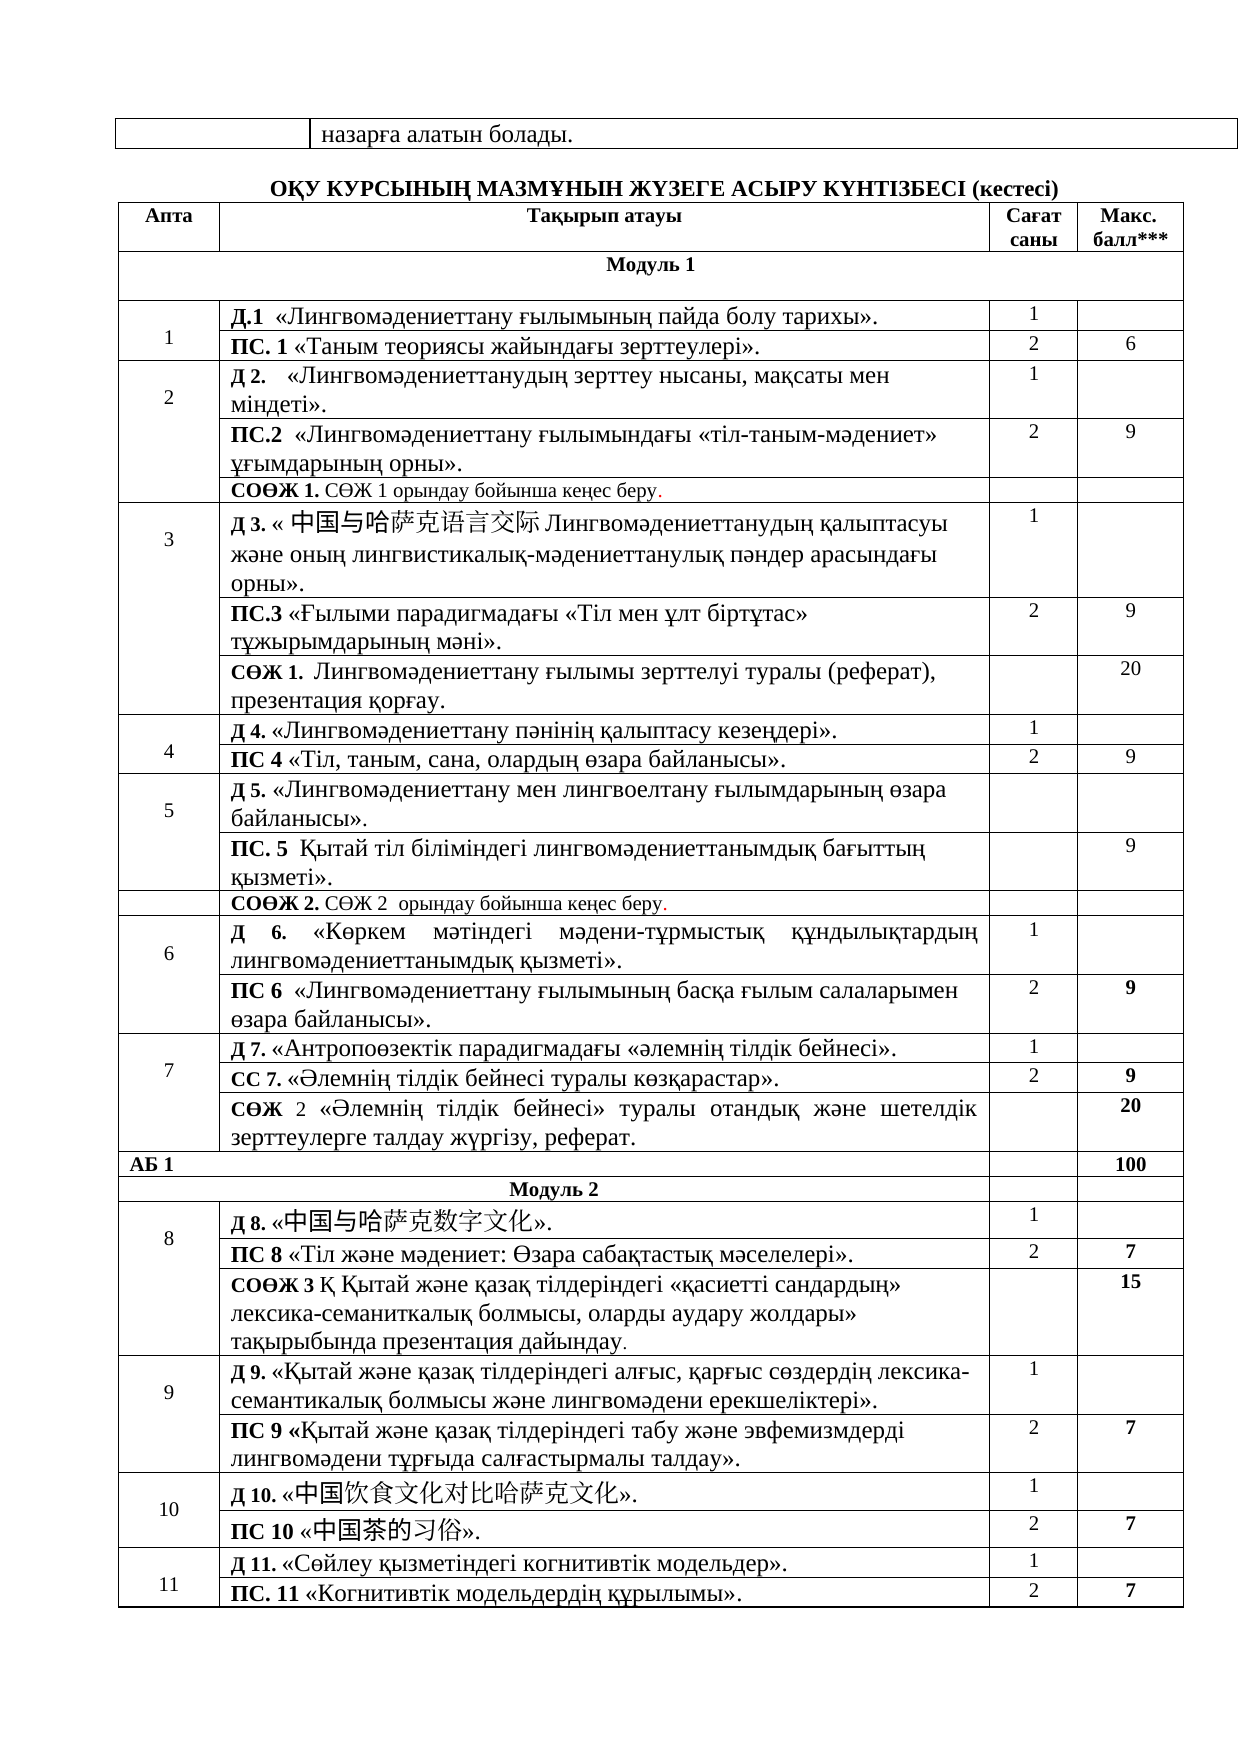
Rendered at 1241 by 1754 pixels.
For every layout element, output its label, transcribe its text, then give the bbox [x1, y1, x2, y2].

table_cell ПС.2 «Лингвомәдениеттану ғылымындағы «тіл-таным-мәдениет» ұғымдарының орны». [220, 419, 989, 477]
table_cell [990, 478, 1077, 502]
table_cell 2 [990, 745, 1077, 773]
table_cell АБ 1 [119, 1152, 989, 1176]
table_cell 2 [990, 975, 1077, 1032]
table_cell 9 [119, 1356, 219, 1472]
table_cell 1 [990, 1548, 1077, 1577]
table_cell 7 [1078, 1511, 1183, 1547]
table_cell 9 [1078, 598, 1183, 655]
table_cell Д.1 «Лингвомәдениеттану ғылымының пайда болу тарихы». [220, 301, 989, 330]
table_cell 2 [990, 1063, 1077, 1092]
table_cell [1078, 1356, 1183, 1414]
table_cell [990, 1269, 1077, 1355]
table_cell Д 6. «Көркем мәтіндегі мәдени-тұрмыстық құндылықтардың лингвомәдениеттанымдық қызметі». [220, 916, 989, 974]
table_cell 6 [119, 916, 219, 1032]
table_cell [1078, 503, 1183, 597]
text ОҚУ КУРСЫНЫҢ МАЗМҰНЫН ЖҮЗЕГЕ АСЫРУ КҮНТІЗБЕСІ (кестесі) [177, 175, 1152, 202]
table_cell Д 2. «Лингвомәдениеттанудың зерттеу нысаны, мақсаты мен міндеті». [220, 361, 989, 418]
table_cell СӨЖ 1. Лингвомәдениеттану ғылымы зерттелуі туралы (реферат), презентация қорғау. [220, 656, 989, 714]
table_cell 9 [1078, 745, 1183, 773]
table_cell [311, 119, 1237, 148]
table_cell [1078, 1548, 1183, 1577]
table_cell Д 4. «Лингвомәдениеттану пәнінің қалыптасу кезеңдері». [220, 715, 989, 743]
table_cell 5 [119, 774, 219, 890]
table_cell 6 [1078, 331, 1183, 359]
table_cell СОӨЖ 1. СӨЖ 1 орындау бойынша кеңес беру. [220, 478, 989, 502]
table_cell [1078, 916, 1183, 974]
table_cell 2 [990, 1239, 1077, 1268]
table_cell Д 7. «Антропоөзектік парадигмадағы «әлемнің тілдік бейнесі». [220, 1034, 989, 1062]
table_cell 7 [1078, 1578, 1183, 1606]
table_cell 7 [1078, 1415, 1183, 1472]
table_cell 2 [990, 1578, 1077, 1606]
table_cell 2 [119, 361, 219, 502]
table_cell Модуль 1 [119, 252, 1183, 300]
table_cell 9 [1078, 419, 1183, 477]
table_cell [1078, 891, 1183, 915]
table_cell 1 [990, 503, 1077, 597]
table_cell 7 [119, 1034, 219, 1151]
table_cell Д 3. « 中国与哈萨克语言交际Лингвомәдениеттанудың қалыптасуы және оның лингвистикалық-мәдениеттанулық пәндер арасындағы орны». [220, 503, 989, 597]
table_cell [1078, 715, 1183, 743]
table_cell [119, 891, 219, 915]
table_cell Д 10. «中国饮食文化对比哈萨克文化». [220, 1473, 989, 1509]
table_cell ПС 6 «Лингвомәдениеттану ғылымының басқа ғылым салаларымен өзара байланысы». [220, 975, 989, 1032]
table_cell ПС 9 «Қытай және қазақ тілдеріндегі табу және эвфемизмдерді лингвомәдени тұрғыда салғастырмалы талдау». [220, 1415, 989, 1472]
table_cell ПС. 11 «Когнитивтік модельдердің құрылымы». [220, 1578, 989, 1606]
table_cell Д 8. «中国与哈萨克数字文化». [220, 1202, 989, 1238]
table_cell 1 [990, 1473, 1077, 1509]
table_cell [1078, 774, 1183, 832]
table_cell 15 [1078, 1269, 1183, 1355]
table_cell Д 9. «Қытай және қазақ тілдеріндегі алғыс, қарғыс сөздердің лексика-семантикалық болмысы және лингвомәдени ерекшеліктері». [220, 1356, 989, 1414]
table_cell 1 [990, 916, 1077, 974]
table_header Макс. балл*** [1078, 203, 1183, 251]
table_cell 20 [1078, 1093, 1183, 1151]
table_cell 1 [990, 361, 1077, 418]
table_cell СОӨЖ 3 Қ Қытай және қазақ тілдеріндегі «қасиетті сандардың» лексика-семаниткалық болмысы, оларды аудару жолдары» тақырыбында презентация дайындау. [220, 1269, 989, 1355]
table_cell 7 [1078, 1239, 1183, 1268]
table_cell [990, 1152, 1077, 1176]
table_cell СС 7. «Әлемнің тілдік бейнесі туралы көзқарастар». [220, 1063, 989, 1092]
table_cell [1078, 1473, 1183, 1509]
table_cell 11 [119, 1548, 219, 1606]
table_header Тақырып атауы [220, 203, 989, 251]
table_cell [990, 656, 1077, 714]
table_cell 10 [119, 1473, 219, 1547]
table_cell 8 [119, 1202, 219, 1355]
table_cell Д 5. «Лингвомәдениеттану мен лингвоелтану ғылымдарының өзара байланысы». [220, 774, 989, 832]
table_cell ПС 4 «Тіл, таным, сана, олардың өзара байланысы». [220, 745, 989, 773]
table_cell [1078, 1177, 1183, 1201]
table_cell Модуль 2 [119, 1177, 989, 1201]
table_cell 1 [990, 715, 1077, 743]
table_cell ПС. 5 Қытай тіл біліміндегі лингвомәдениеттанымдық бағыттың қызметі». [220, 833, 989, 890]
table_cell ПС 10 «中国茶的习俗». [220, 1511, 989, 1547]
table_cell 2 [990, 419, 1077, 477]
table_cell 9 [1078, 975, 1183, 1032]
table_cell 4 [119, 715, 219, 773]
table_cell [116, 119, 309, 148]
table_cell 9 [1078, 1063, 1183, 1092]
table_cell [1078, 1202, 1183, 1238]
table_header Сағат саны [990, 203, 1077, 251]
table_cell СОӨЖ 2. СӨЖ 2 орындау бойынша кеңес беру. [220, 891, 989, 915]
table_cell Д 11. «Сөйлеу қызметіндегі когнитивтік модельдер». [220, 1548, 989, 1577]
table_cell ПС.3 «Ғылыми парадигмадағы «Тіл мен ұлт біртұтас» тұжырымдарының мәні». [220, 598, 989, 655]
table_cell 9 [1078, 833, 1183, 890]
table_cell 3 [119, 503, 219, 714]
table_header Апта [119, 203, 219, 251]
table_cell 1 [990, 1034, 1077, 1062]
table_cell 20 [1078, 656, 1183, 714]
table_cell 100 [1078, 1152, 1183, 1176]
table_cell [990, 1177, 1077, 1201]
table_cell [1078, 361, 1183, 418]
table_cell ПС 8 «Тіл және мәдениет: Өзара сабақтастық мәселелері». [220, 1239, 989, 1268]
table_cell [990, 833, 1077, 890]
table_cell [1078, 301, 1183, 330]
table_cell 1 [990, 301, 1077, 330]
table_cell 1 [990, 1356, 1077, 1414]
table_cell 2 [990, 1415, 1077, 1472]
table_cell 1 [990, 1202, 1077, 1238]
table_cell [990, 1093, 1077, 1151]
table_cell [990, 891, 1077, 915]
table_cell СӨЖ 2 «Әлемнің тілдік бейнесі» туралы отандық және шетелдік зерттеулерге талдау жүргізу, реферат. [220, 1093, 989, 1151]
table_cell [990, 774, 1077, 832]
table_cell [1078, 478, 1183, 502]
table_cell 1 [119, 301, 219, 359]
table_cell 2 [990, 598, 1077, 655]
table_cell [1078, 1034, 1183, 1062]
table_cell 2 [990, 331, 1077, 359]
table_cell 2 [990, 1511, 1077, 1547]
table_cell ПС. 1 «Таным теориясы жайындағы зерттеулері». [220, 331, 989, 359]
